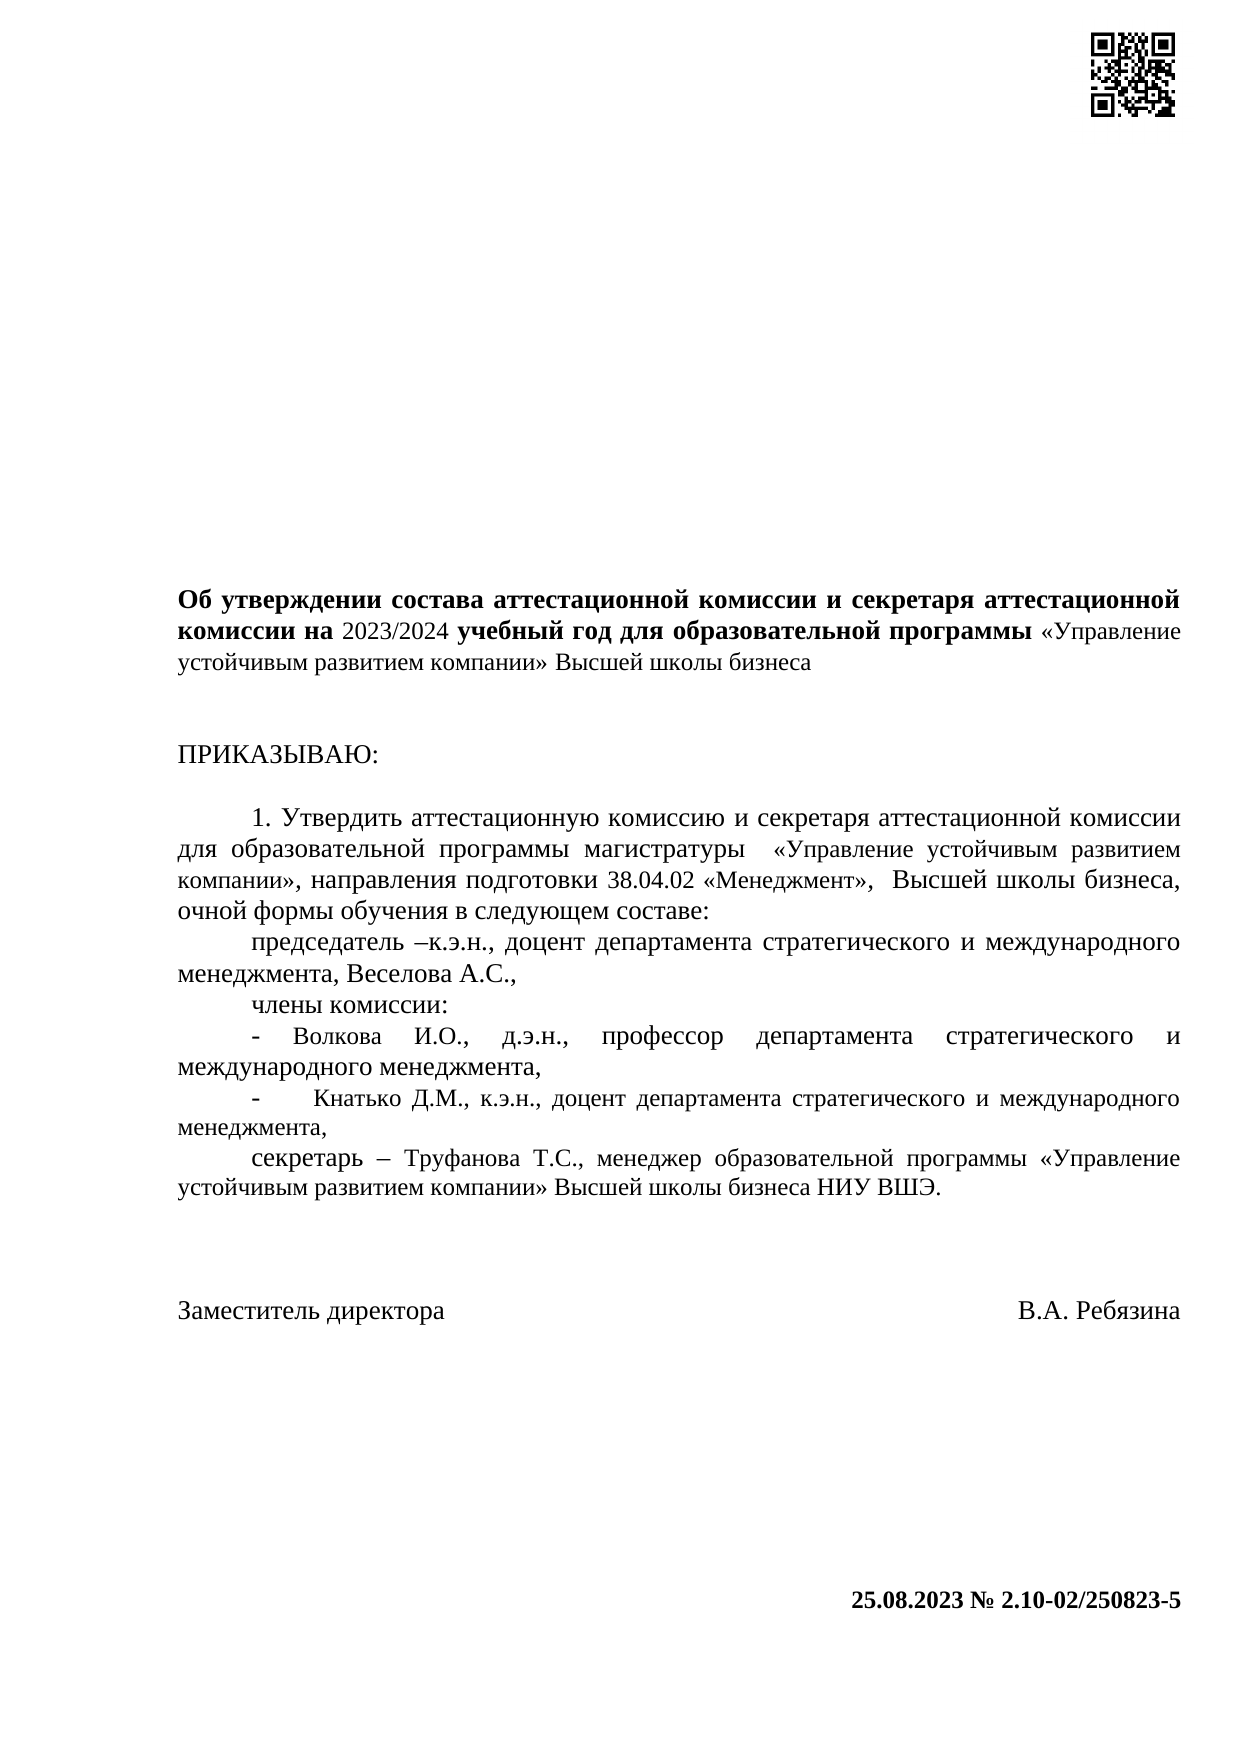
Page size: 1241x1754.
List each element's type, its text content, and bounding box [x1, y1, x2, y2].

text секретарь – [177, 1141, 1181, 1201]
text ПРИКАЗЫВАЮ: [177, 739, 1181, 770]
list Утвердить аттестационную комиссию и секретаря аттестационной комиссии для образовательной программы , направления подготовки , Высшей школы бизнеса, формы обучения в следующем составе: [177, 801, 1181, 926]
text Об утверждении состава аттестационной комиссии и секретаря аттестационной комиссии на учебный год для образовательной программы [177, 583, 1181, 676]
text члены комиссии: [177, 988, 1181, 1019]
picture [1070, 19, 1194, 144]
text - [177, 1081, 1181, 1141]
text - , д.э.н., профессор департамента стратегического и международного менеджмента, [177, 1019, 1181, 1081]
table_header Заместитель директора [177, 1295, 591, 1326]
table_header В.А. Ребязина [591, 1295, 1180, 1326]
text председатель –к.э.н., доцент департамента стратегического и международного менеджмента, Веселова А.С., [177, 926, 1181, 988]
